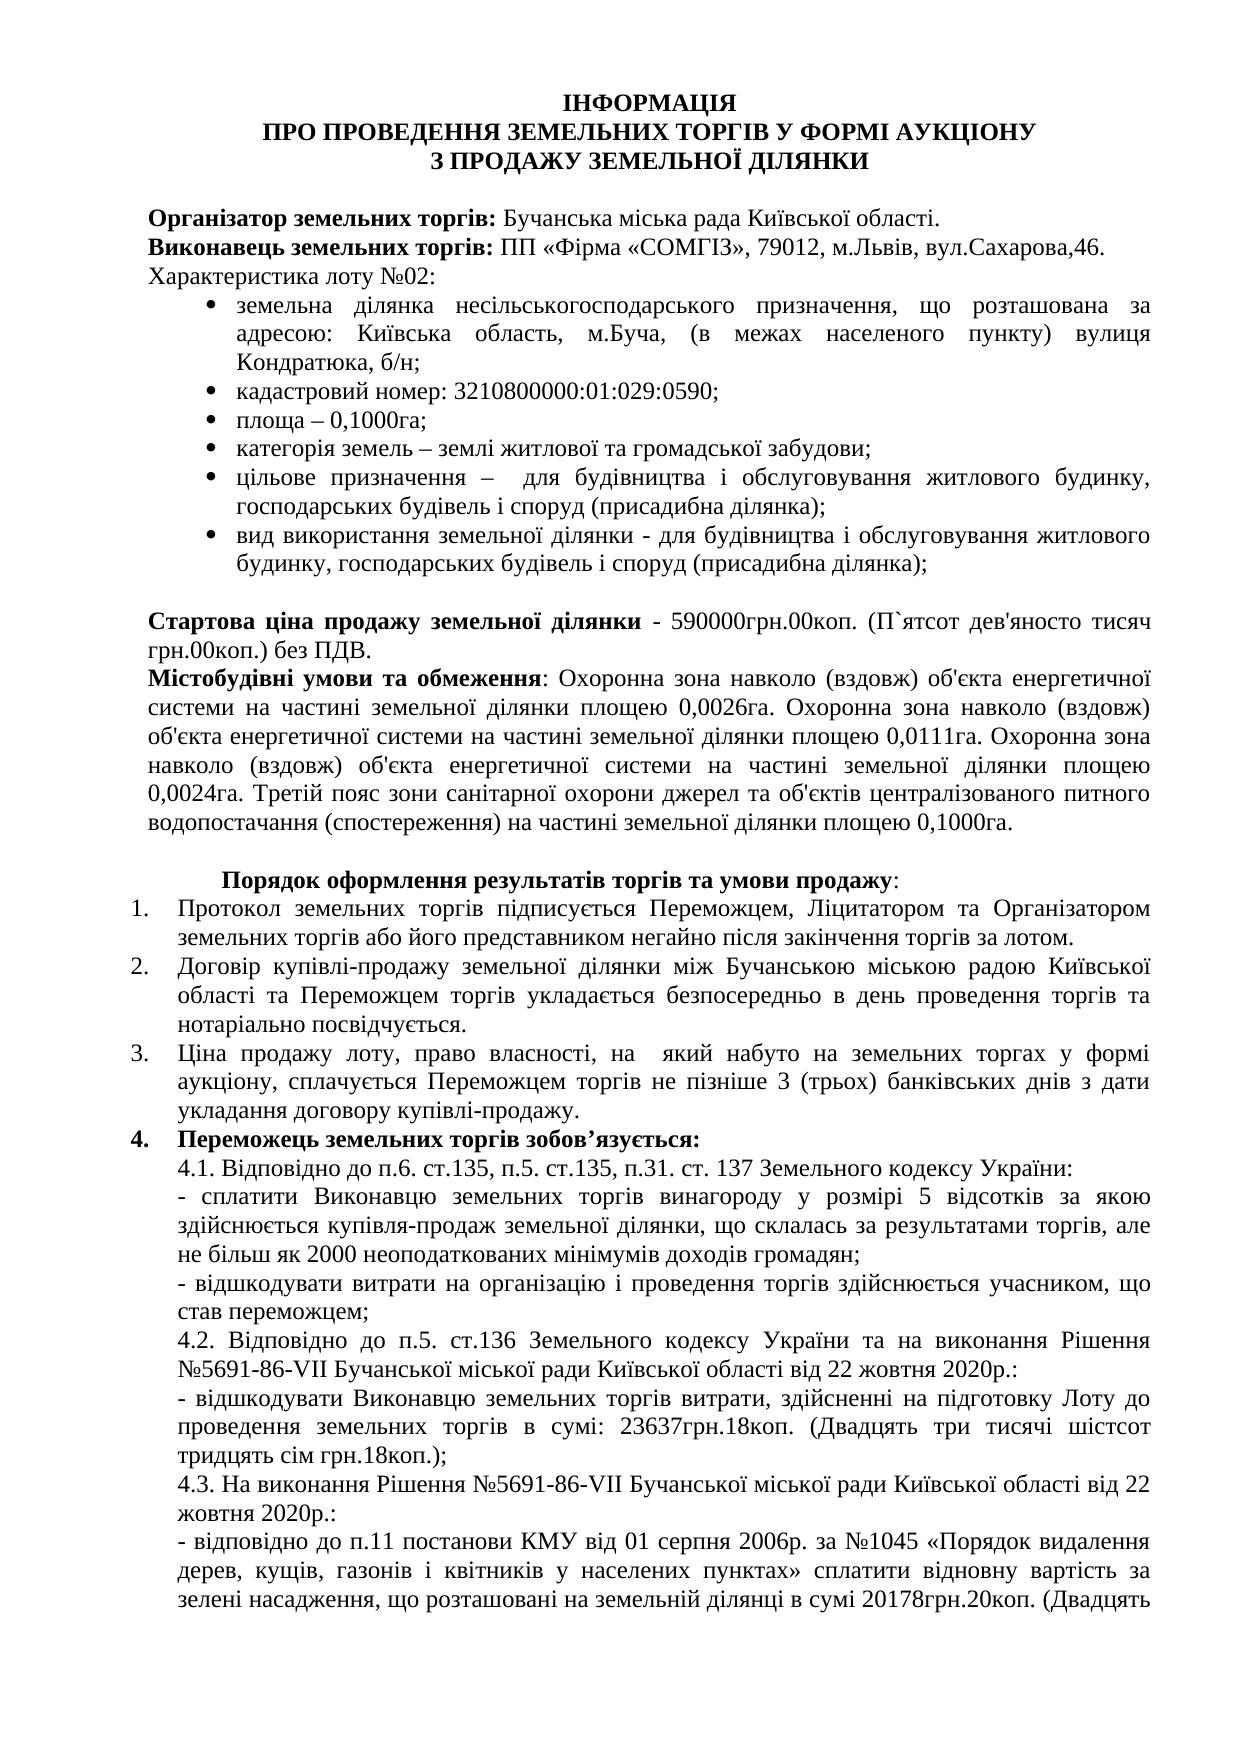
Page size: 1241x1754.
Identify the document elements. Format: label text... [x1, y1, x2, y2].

list категорія земель – землі житлової та громадської забудови; [207, 433, 1152, 462]
list кадастровий номер: 3210800000:01:029:0590; [207, 376, 1152, 405]
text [177, 1526, 1152, 1613]
list площа – 0,1000га; [207, 405, 1152, 433]
text Порядок оформлення результатів торгів та умови продажу: [148, 865, 1152, 893]
list Переможець земельних торгів зобов’язується: [130, 1124, 1152, 1153]
text Виконавець земельних торгів: ПП «Фірма «СОМГІЗ», .Львів, вул.Сахарова,46. [148, 232, 1152, 261]
text 4.1. Відповідно до п.6. ст.135, п.5. ст.135, п.31. ст. 137 Земельного кодексу України: [177, 1153, 1152, 1181]
list земельна ділянка несільськогосподарського призначення, що розташована за адресою: Київська область, м.Буча, (в межах населеного пункту) вулиця Кондратюка, б/н; [207, 290, 1152, 376]
list Протокол земельних торгів підписується Переможцем, Ліцитатором та Організатором земельних торгів або його представником негайно після закінчення торгів за лотом. [130, 893, 1152, 951]
text Стартова ціна продажу земельної ділянки - 590000грн.00коп. (П`ятсот дев'яносто тисяч грн.00коп.) без ПДВ. [148, 606, 1152, 663]
text - відшкодувати Виконавцю земельних торгів витрати, здійсненні на підготовку Лоту до проведення земельних торгів в сумі: 23637грн.18коп. (Двадцять три тисячі шістсот тридцять сім грн.18коп.); [177, 1383, 1152, 1469]
list Ціна продажу лоту, право власності, на який набуто на земельних торгах у формі аукціону, сплачується Переможцем торгів не пізніше 3 (трьох) банківських днів з дати укладання договору купівлі-продажу. [130, 1038, 1152, 1124]
text Містобудівні умови та обмеження: Охоронна зона навколо (вздовж) об'єкта енергетичної системи на частині земельної ділянки площею 0,0026га. Охоронна зона навколо (вздовж) об'єкта енергетичної системи на частині земельної ділянки площею 0,0111га. Охоронна зона навколо (вздовж) об'єкта енергетичної системи на частині земельної ділянки площею 0,0024га. Третій пояс зони санітарної охорони джерел та об'єктів централізованого питного водопостачання (спостереження) на частині земельної ділянки площею 0,1000га. [148, 663, 1152, 836]
list ІНФОРМАЦІЯ [148, 88, 1152, 117]
text 4.2. Відповідно до п.5. ст.136 Земельного кодексу України та на виконання Рішення №5691-86-VІІ Бучанської міської ради Київської області від 22 жовтня 2020р.: [177, 1325, 1152, 1383]
text Організатор земельних торгів: Бучанська міська рада Київської області. [148, 203, 1152, 232]
list Договір купівлі-продажу земельної ділянки між Бучанською міською радою Київської області та Переможцем торгів укладається безпосередньо в день проведення торгів та нотаріально посвідчується. [130, 951, 1152, 1038]
text 4.3. На виконання Рішення №5691-86-VІІ Бучанської міської ради Київської області від 22 жовтня 2020р.: [177, 1469, 1152, 1526]
list цільове призначення – для будівництва і обслуговування житлового будинку, господарських будівель і споруд (присадибна ділянка); [207, 462, 1152, 520]
text - сплатити Виконавцю земельних торгів винагороду у розмірі 5 відсотків за якою здійснюється купівля-продаж земельної ділянки, що склалась за результатами торгів, але не більш як 2000 неоподаткованих мінімумів доходів громадян; [177, 1181, 1152, 1268]
list вид використання земельної ділянки - для будівництва і обслуговування житлового будинку, господарських будівель і споруд (присадибна ділянка); [207, 520, 1152, 577]
list З ПРОДАЖУ ЗЕМЕЛЬНОЇ ДІЛЯНКИ [148, 146, 1152, 175]
text - відшкодувати витрати на організацію і проведення торгів здійснюється учасником, що став переможцем; [177, 1268, 1152, 1325]
list ПРО ПРОВЕДЕННЯ ЗЕМЕЛЬНИХ ТОРГІВ У ФОРМІ АУКЦІОНУ [148, 117, 1152, 146]
list Характеристика лоту №02: [148, 261, 1152, 290]
